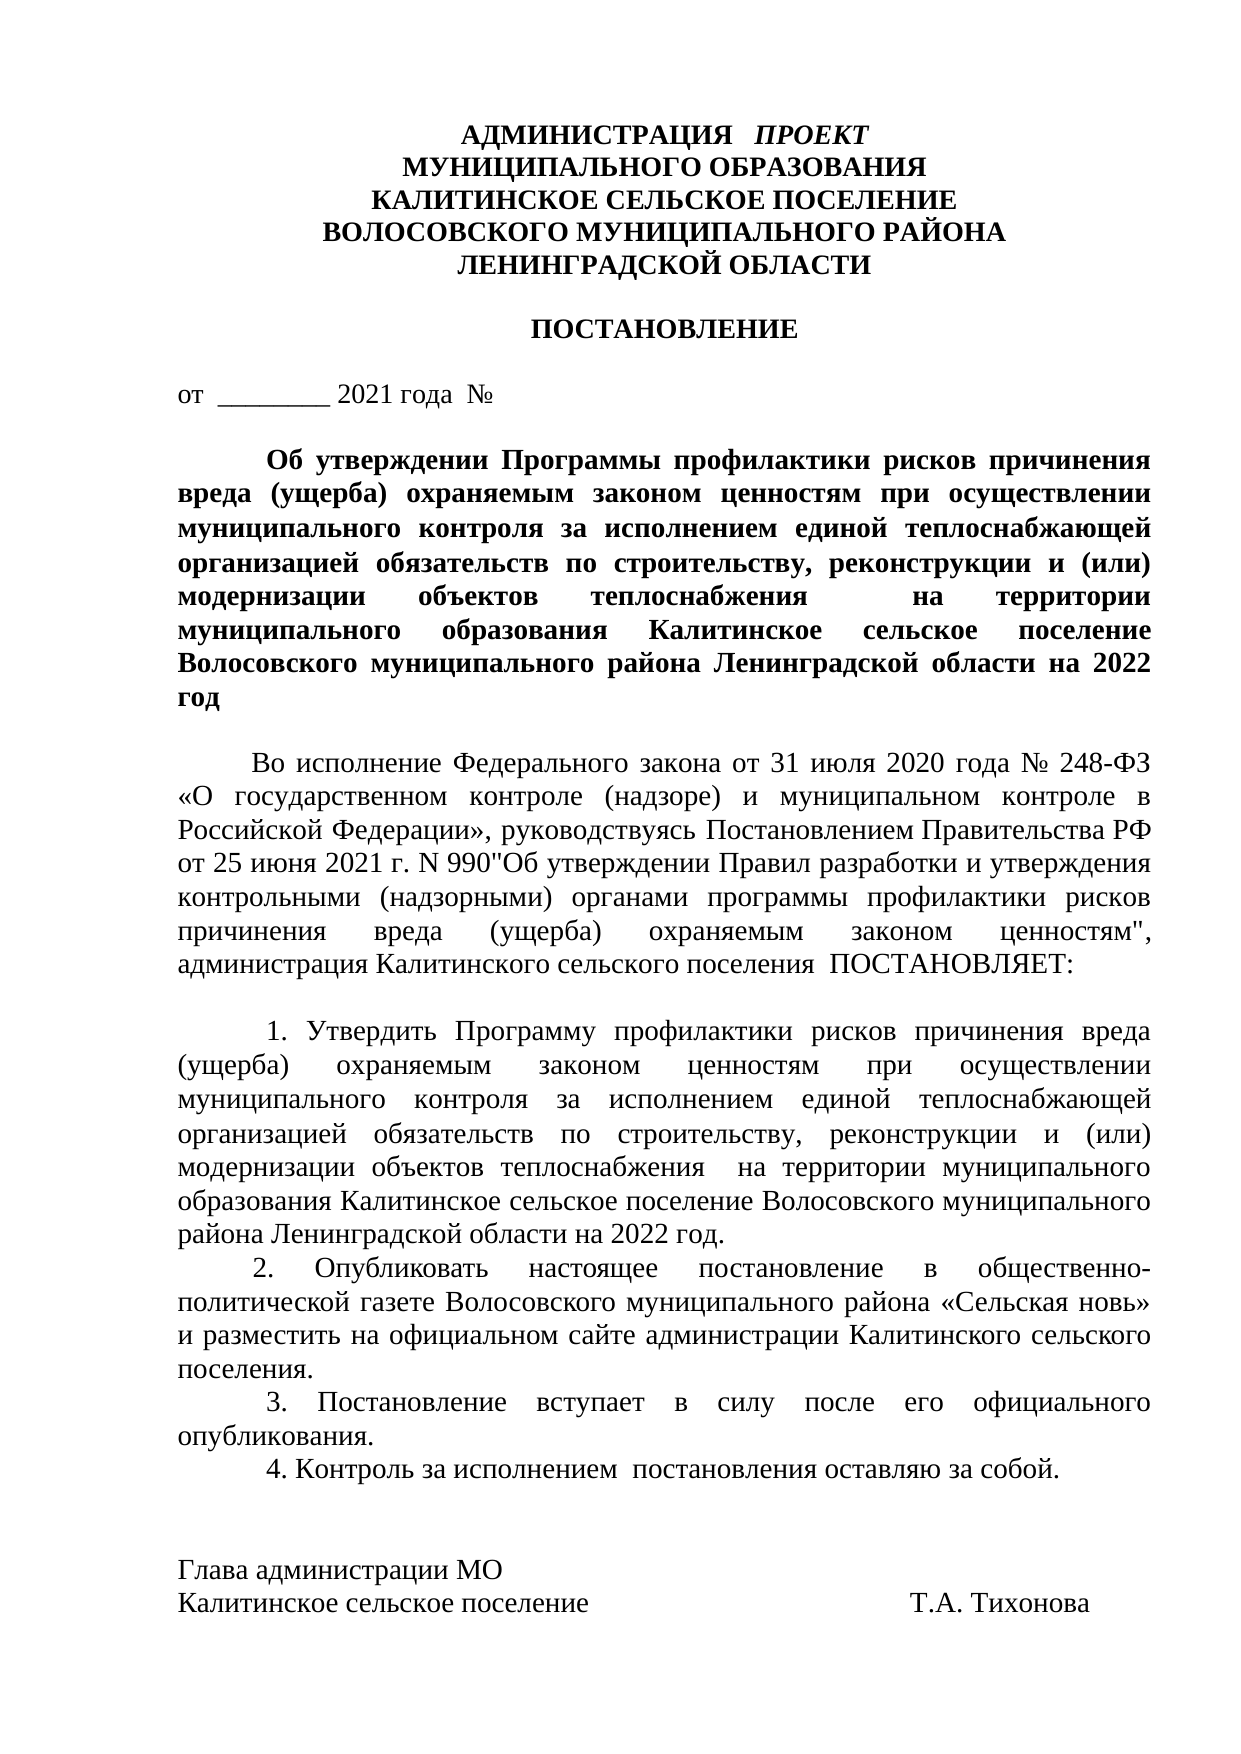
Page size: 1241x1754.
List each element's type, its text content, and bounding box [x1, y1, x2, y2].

text Во исполнение Федерального закона от 31 июля 2020 года № 248-ФЗ «О государственном контроле (надзоре) и муниципальном контроле в Российской Федерации», руководствуясь Постановлением Правительства РФ от 25 июня 2021 г. N 990"Об утверждении Правил разработки и утверждения контрольными (надзорными) органами программы профилактики рисков причинения вреда (ущерба) охраняемым законом ценностям", администрация Калитинского сельского поселения ПОСТАНОВЛЯЕТ: [177, 913, 1152, 980]
text ЛЕНИНГРАДСКОЙ ОБЛАСТИ [177, 248, 1152, 280]
text ПОСТАНОВЛЕНИЕ [177, 312, 1152, 345]
text от ________ 2021 года № [177, 377, 1152, 410]
text Об утверждении Программы профилактики рисков причинения вреда (ущерба) охраняемым законом ценностям при осуществлении муниципального контроля за исполнением единой теплоснабжающей организацией обязательств по строительству, реконструкции и (или) модернизации объектов теплоснабжения на территории муниципального образования Калитинское сельское поселение Волосовского муниципального района Ленинградской области на 2022 год [177, 442, 1152, 712]
text 2. Опубликовать настоящее постановление в общественно-политической газете Волосовского муниципального района «Сельская новь» и разместить на официальном сайте администрации Калитинского сельского поселения. [177, 1250, 1152, 1384]
text АДМИНИСТРАЦИЯ ПРОЕКТ [177, 118, 1152, 151]
text 4. Контроль за исполнением постановления оставляю за собой. [177, 1451, 1152, 1485]
text Калитинское сельское поселение Т.А. Тихонова [177, 1586, 1152, 1619]
text МУНИЦИПАЛЬНОГО ОБРАЗОВАНИЯ [177, 151, 1152, 183]
text Во исполнение Федерального закона от 31 июля 2020 года № 248-ФЗ «О государственном контроле (надзоре) и муниципальном контроле в Российской Федерации», руководствуясь Постановлением Правительства РФ от 25 июня 2021 г. N 990"Об утверждении Правил разработки и утверждения контрольными (надзорными) органами программы профилактики рисков причинения вреда (ущерба) охраняемым законом ценностям", администрация Калитинского сельского поселения ПОСТАНОВЛЯЕТ: [177, 745, 1152, 879]
text Глава администрации МО [177, 1552, 1152, 1586]
text 3. Постановление вступает в силу после его официального опубликования. [177, 1384, 1152, 1451]
text 1. Утвердить Программу профилактики рисков причинения вреда (ущерба) охраняемым законом ценностям при осуществлении муниципального контроля за исполнением единой теплоснабжающей организацией обязательств по строительству, реконструкции и (или) модернизации объектов теплоснабжения на территории муниципального образования Калитинское сельское поселение Волосовского муниципального района Ленинградской области на 2022 год. [177, 1013, 1152, 1250]
text КАЛИТИНСКОЕ СЕЛЬСКОЕ ПОСЕЛЕНИЕ [177, 183, 1152, 215]
text ВОЛОСОВСКОГО МУНИЦИПАЛЬНОГО РАЙОНА [177, 215, 1152, 248]
